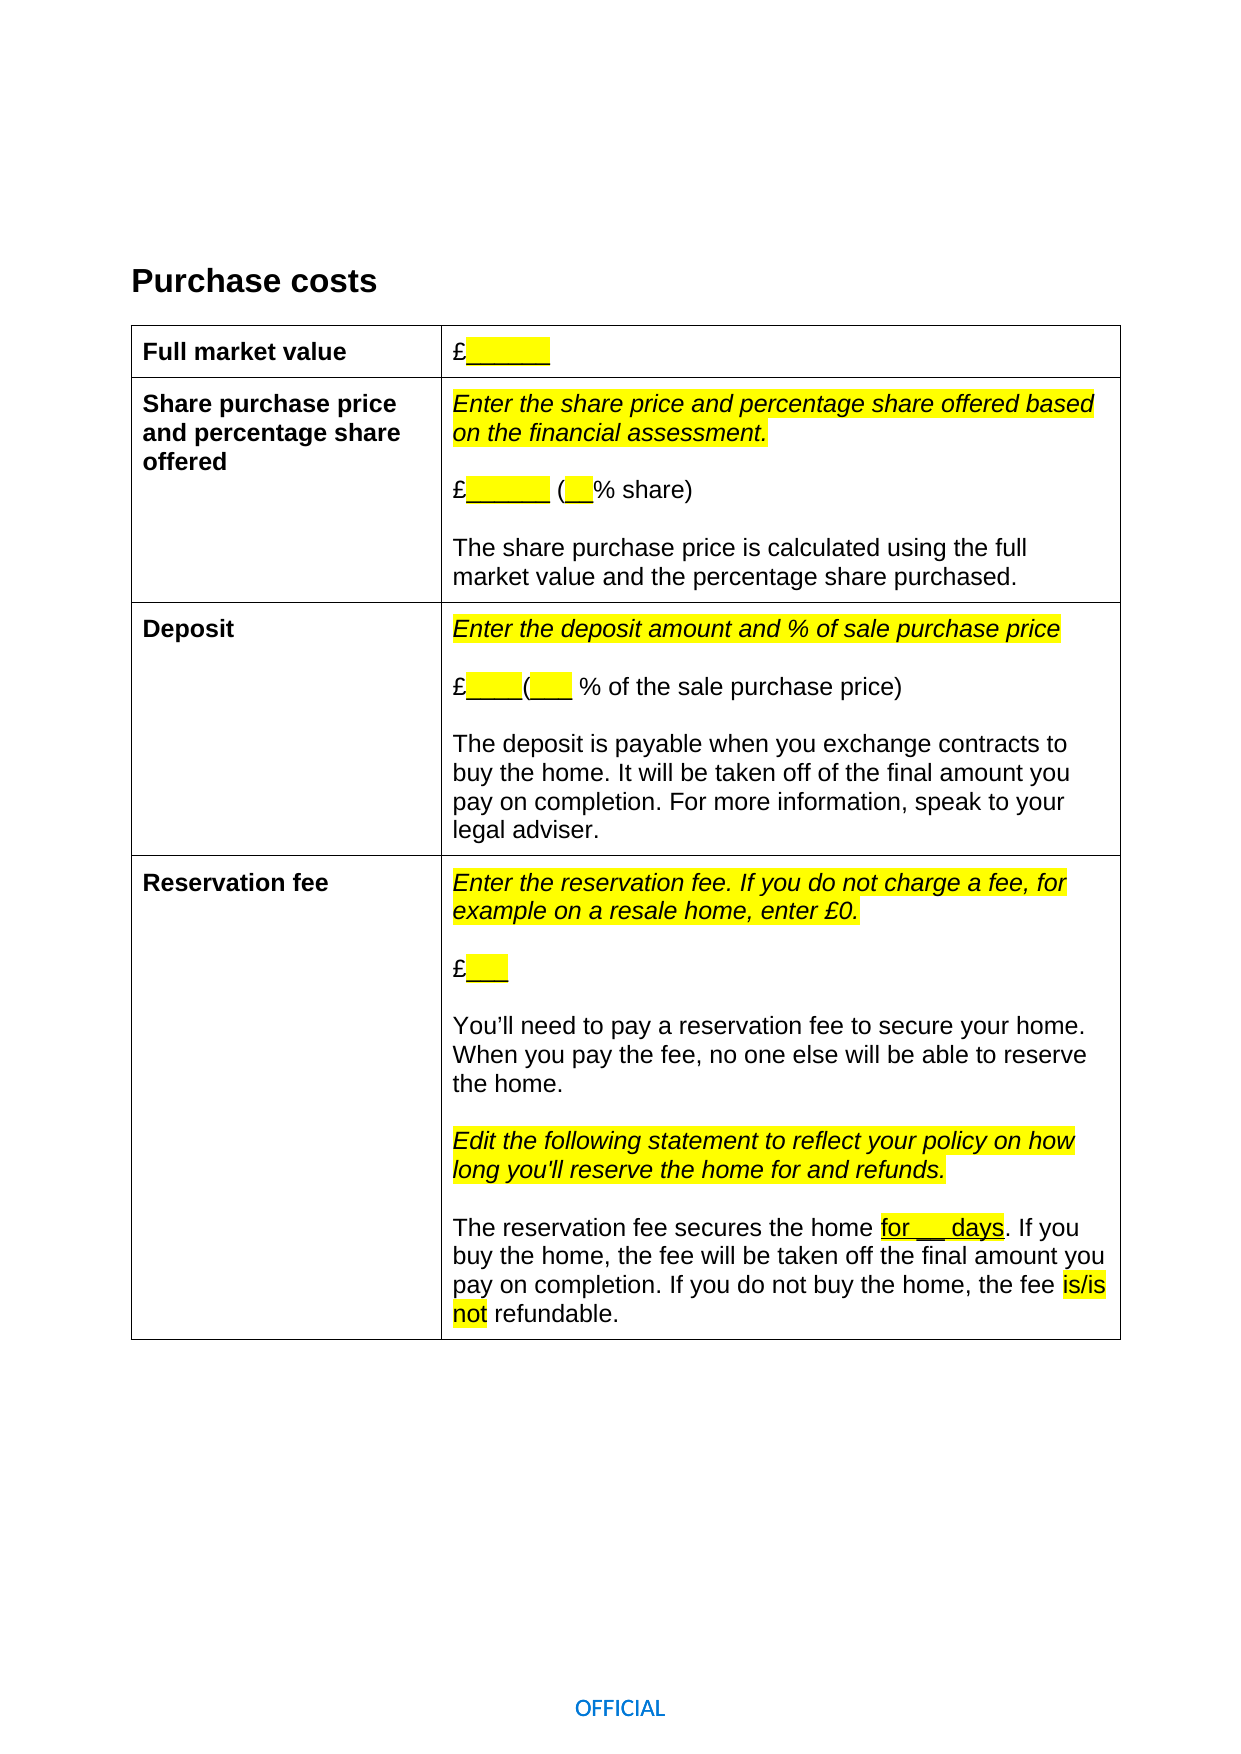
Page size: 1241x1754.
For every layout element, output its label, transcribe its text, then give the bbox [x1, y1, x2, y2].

table_header £______ [442, 326, 1120, 377]
table_cell Share purchase price and percentage share offered [132, 378, 441, 602]
table_cell Enter the reservation fee. If you do not charge a fee, for example on a resale home, enter £0. £___ You’ll need to pay a reservation fee to secure your home. When you pay the fee, no one else will be able to reserve the home. Edit the following statement to reflect your policy on how long you'll reserve the home for and refunds. The reservation fee secures the home for __ days. If you buy the home, the fee will be taken off the final amount you pay on completion. If you do not buy the home, the fee is/is not refundable. [442, 856, 1120, 1339]
subtitle Purchase costs [131, 261, 1106, 300]
table_cell Enter the deposit amount and % of sale purchase price £____(___ % of the sale purchase price) The deposit is payable when you exchange contracts to buy the home. It will be taken off of the final amount you pay on completion. For more information, speak to your legal adviser. [442, 603, 1120, 855]
table_cell Enter the share price and percentage share offered based on the financial assessment. £______ (__% share) The share purchase price is calculated using the full market value and the percentage share purchased. [442, 378, 1120, 602]
table_header Full market value [132, 326, 441, 377]
table_cell Reservation fee [132, 856, 441, 1339]
table_cell Deposit [132, 603, 441, 855]
